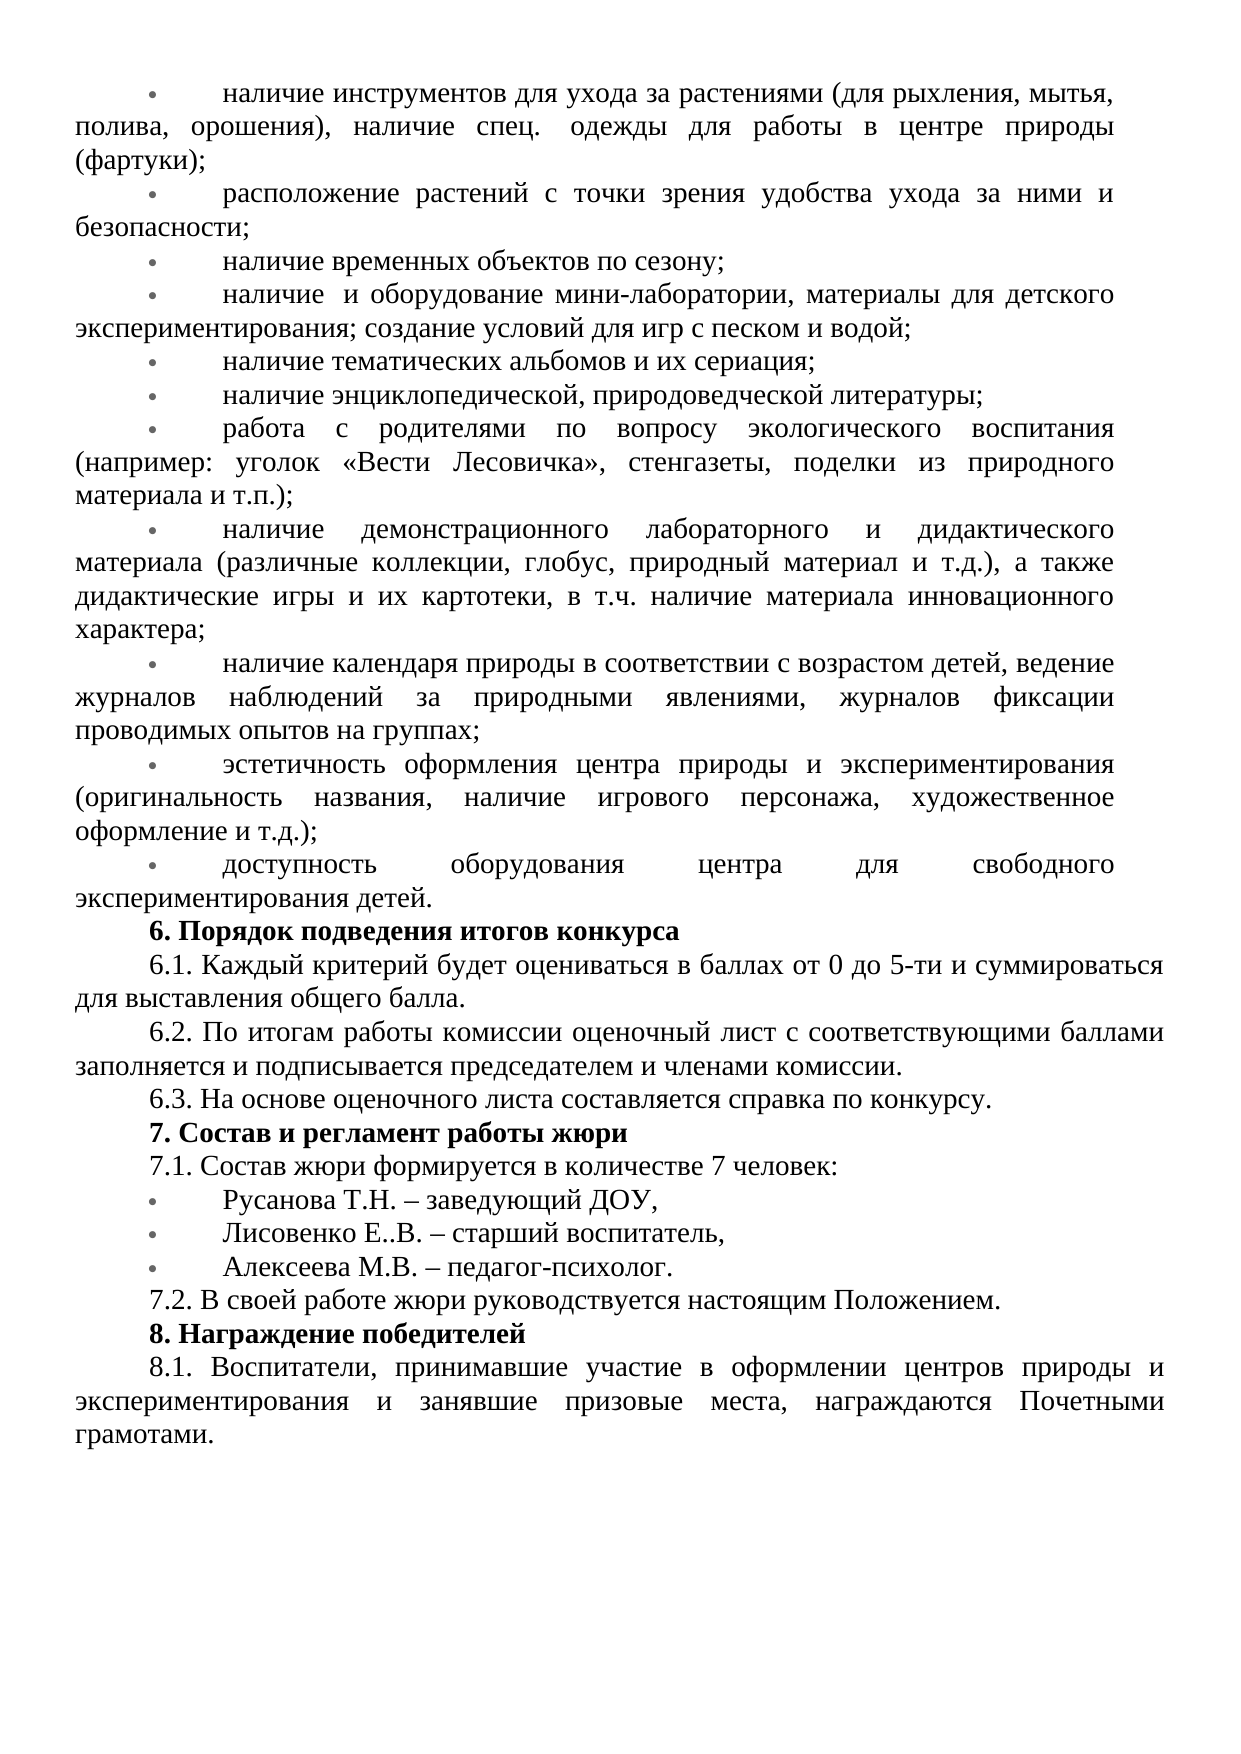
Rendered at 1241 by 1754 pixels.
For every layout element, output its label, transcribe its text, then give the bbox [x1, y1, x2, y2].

text 7. Состав и регламент работы жюри [75, 1115, 1165, 1148]
list Лисовенко Е..В. – старший воспитатель, [75, 1215, 1115, 1249]
list Алексеева М.В. – педагог-психолог. [75, 1249, 1115, 1282]
text 6. Порядок подведения итогов конкурса [75, 913, 1165, 947]
list наличие и оборудование мини-лаборатории, материалы для детского экспериментирования; создание условий для игр с песком и водой; [75, 276, 1115, 343]
list расположение растений с точки зрения удобства ухода за ними и безопасности; [75, 176, 1115, 243]
list Русанова Т.Н. – заведующий ДОУ, [75, 1182, 1115, 1215]
text 6.2. По итогам работы комиссии оценочный лист с соответствующими баллами заполняется и подписывается председателем и членами комиссии. [75, 1014, 1165, 1081]
text 6.3. На основе оценочного листа составляется справка по конкурсу. [75, 1081, 1165, 1115]
list наличие календаря природы в соответствии с возрастом детей, ведение журналов наблюдений за природными явлениями, журналов фиксации проводимых опытов на группах; [75, 645, 1115, 746]
list наличие инструментов для ухода за растениями (для рыхления, мытья, полива, орошения), наличие спец. одежды для работы в центре природы (фартуки); [75, 75, 1115, 176]
text 7.1. Состав жюри формируется в количестве 7 человек: [75, 1148, 1165, 1182]
text 8.1. Воспитатели, принимавшие участие в оформлении центров природы и экспериментирования и занявшие призовые места, награждаются Почетными грамотами. [75, 1349, 1165, 1450]
list наличие демонстрационного лабораторного и дидактического материала (различные коллекции, глобус, природный материал и т.д.), а также дидактические игры и их картотеки, в т.ч. наличие материала инновационного характера; [75, 511, 1115, 645]
list наличие тематических альбомов и их сериация; [75, 343, 1115, 377]
text 6.1. Каждый критерий будет оцениваться в баллах от 0 до 5-ти и суммироваться для выставления общего балла. [75, 947, 1165, 1014]
list доступность оборудования центра для свободного экспериментирования детей. [75, 846, 1115, 913]
list наличие временных объектов по сезону; [75, 243, 1115, 276]
text 7.2. В своей работе жюри руководствуется настоящим Положением. [75, 1282, 1165, 1316]
list работа с родителями по вопросу экологического воспитания (например: уголок «Вести Лесовичка», стенгазеты, поделки из природного материала и т.п.); [75, 410, 1115, 511]
text 8. Награждение победителей [75, 1316, 1165, 1349]
list наличие энциклопедической, природоведческой литературы; [75, 377, 1115, 410]
list эстетичность оформления центра природы и экспериментирования (оригинальность названия, наличие игрового персонажа, художественное оформление и т.д.); [75, 746, 1115, 846]
